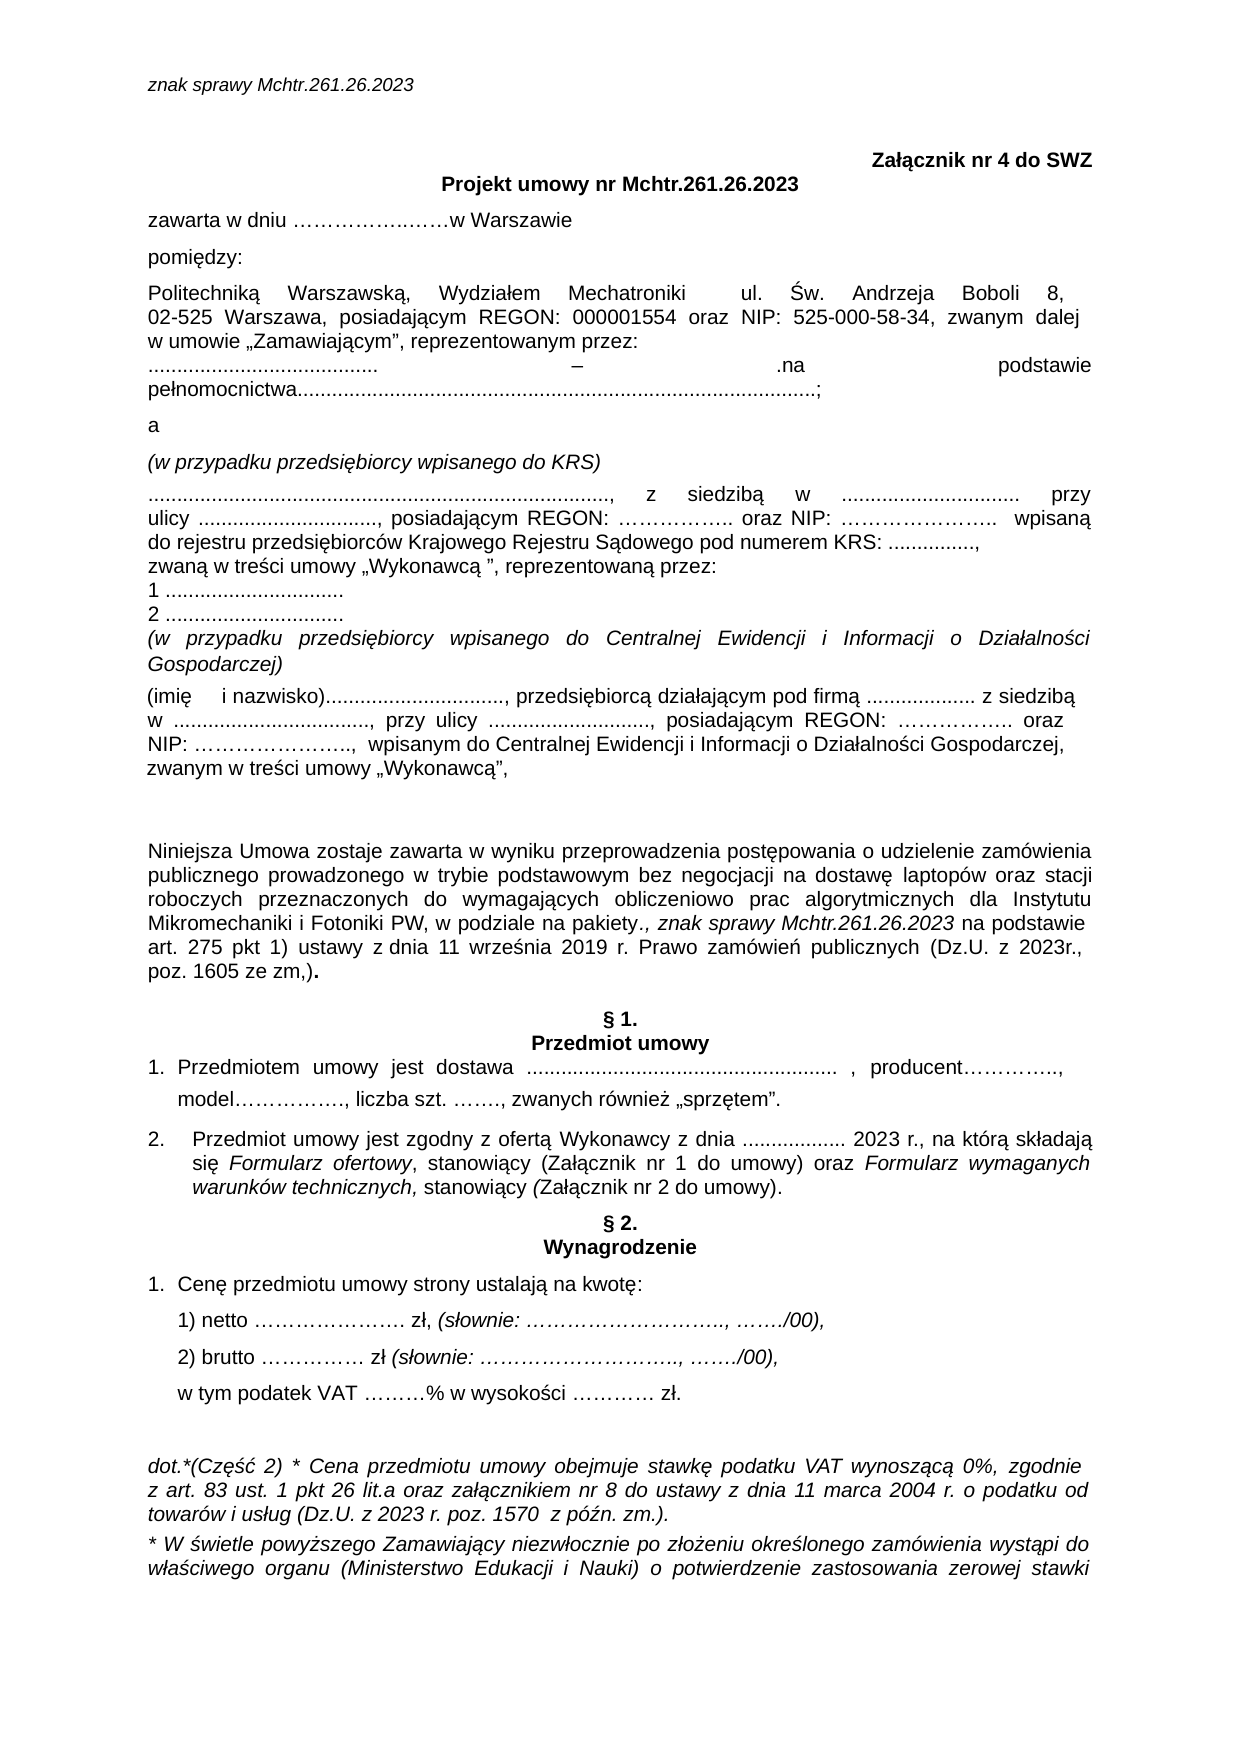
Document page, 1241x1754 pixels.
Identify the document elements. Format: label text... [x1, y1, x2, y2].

text § 1. [148, 1007, 1092, 1031]
text (imię i nazwisko)..............................., przedsiębiorcą działającym pod firmą ................... z siedzibą w .................................., przy ulicy ............................, posiadającym REGON: …………….. oraz NIP: ………………….., wpisanym do Centralnej Ewidencji i Informacji o Działalności Gospodarczej, [147, 684, 1077, 756]
text (w przypadku przedsiębiorcy wpisanego do Centralnej Ewidencji i Informacji o Działalności Gospodarczej) [147, 626, 1092, 676]
text 2 ............................... [148, 602, 1092, 626]
list Przedmiot umowy jest zgodny z ofertą Wykonawcy z dnia .................. 2023 r., na którą składają się Formularz ofertowy, stanowiący (Załącznik nr 1 do umowy) oraz Formularz wymaganych warunków technicznych, stanowiący (Załącznik nr 2 do umowy). [148, 1127, 1092, 1199]
text zawarta w dniu ……………..……w Warszawie [148, 208, 1092, 232]
text 1 ............................... [148, 578, 1092, 602]
text (w przypadku przedsiębiorcy wpisanego do KRS) [147, 450, 1092, 474]
list Cenę przedmiotu umowy strony ustalają na kwotę: [148, 1272, 1092, 1296]
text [148, 1532, 1092, 1580]
text pomiędzy: [148, 244, 1092, 268]
text 1) netto …………………. zł, (słownie: ……………………….., ……./00), [177, 1308, 1092, 1332]
text Politechniką Warszawską, Wydziałem Mechatroniki ul. Św. Andrzeja Boboli 8, 02-525 Warszawa, posiadającym REGON: 000001554 oraz NIP: 525-000-58-34, zwanym dalej w umowie „Zamawiającym”, reprezentowanym przez: [148, 281, 1092, 353]
text ................................................................................, z siedzibą w ............................... przy ulicy ..............................., posiadającym REGON: …………….. oraz NIP: ………………….. wpisaną do rejestru przedsiębiorców Krajowego Rejestru Sądowego pod numerem KRS: ..............., [148, 482, 1092, 554]
text ........................................ – .na podstawie pełnomocnictwa..........................................................................................; [148, 353, 1092, 401]
text Wynagrodzenie [148, 1235, 1092, 1259]
text zwanym w treści umowy „Wykonawcą”, [146, 756, 1077, 780]
text Niniejsza Umowa zostaje zawarta w wyniku przeprowadzenia postępowania o udzielenie zamówienia publicznego prowadzonego w trybie podstawowym bez negocjacji na dostawę laptopów oraz stacji roboczych przeznaczonych do wymagających obliczeniowo prac algorytmicznych dla Instytutu Mikromechaniki i Fotoniki PW, w podziale na pakiety., znak sprawy Mchtr.261.26.2023 na podstawie art. 275 pkt 1) ustawy z dnia 11 września 2019 r. Prawo zamówień publicznych (Dz.U. z 2023r., poz. 1605 ze zm,). [148, 839, 1092, 983]
text zwaną w treści umowy „Wykonawcą ”, reprezentowaną przez: [148, 554, 1092, 578]
text Załącznik nr 4 do SWZ [148, 148, 1092, 172]
text Projekt umowy nr Mchtr.261.26.2023 [148, 172, 1092, 196]
text § 2. [148, 1211, 1092, 1235]
text 2) brutto …………… zł (słownie: ……………………….., ……./00), [177, 1344, 1092, 1368]
list Przedmiotem umowy jest dostawa ...................................................... , producent………….., model……………., liczba szt. ……., zwanych również „sprzętem”. [148, 1054, 1063, 1113]
text w tym podatek VAT ………% w wysokości ………… zł. [177, 1381, 1092, 1405]
text a [148, 413, 1092, 437]
text Przedmiot umowy [148, 1031, 1092, 1054]
text dot.*(Część 2) * Cena przedmiotu umowy obejmuje stawkę podatku VAT wynoszącą 0%, zgodnie z art. 83 ust. 1 pkt 26 lit.a oraz załącznikiem nr 8 do ustawy z dnia 11 marca 2004 r. o podatku od towarów i usług (Dz.U. z 2023 r. poz. 1570 z późn. zm.). [148, 1454, 1092, 1526]
